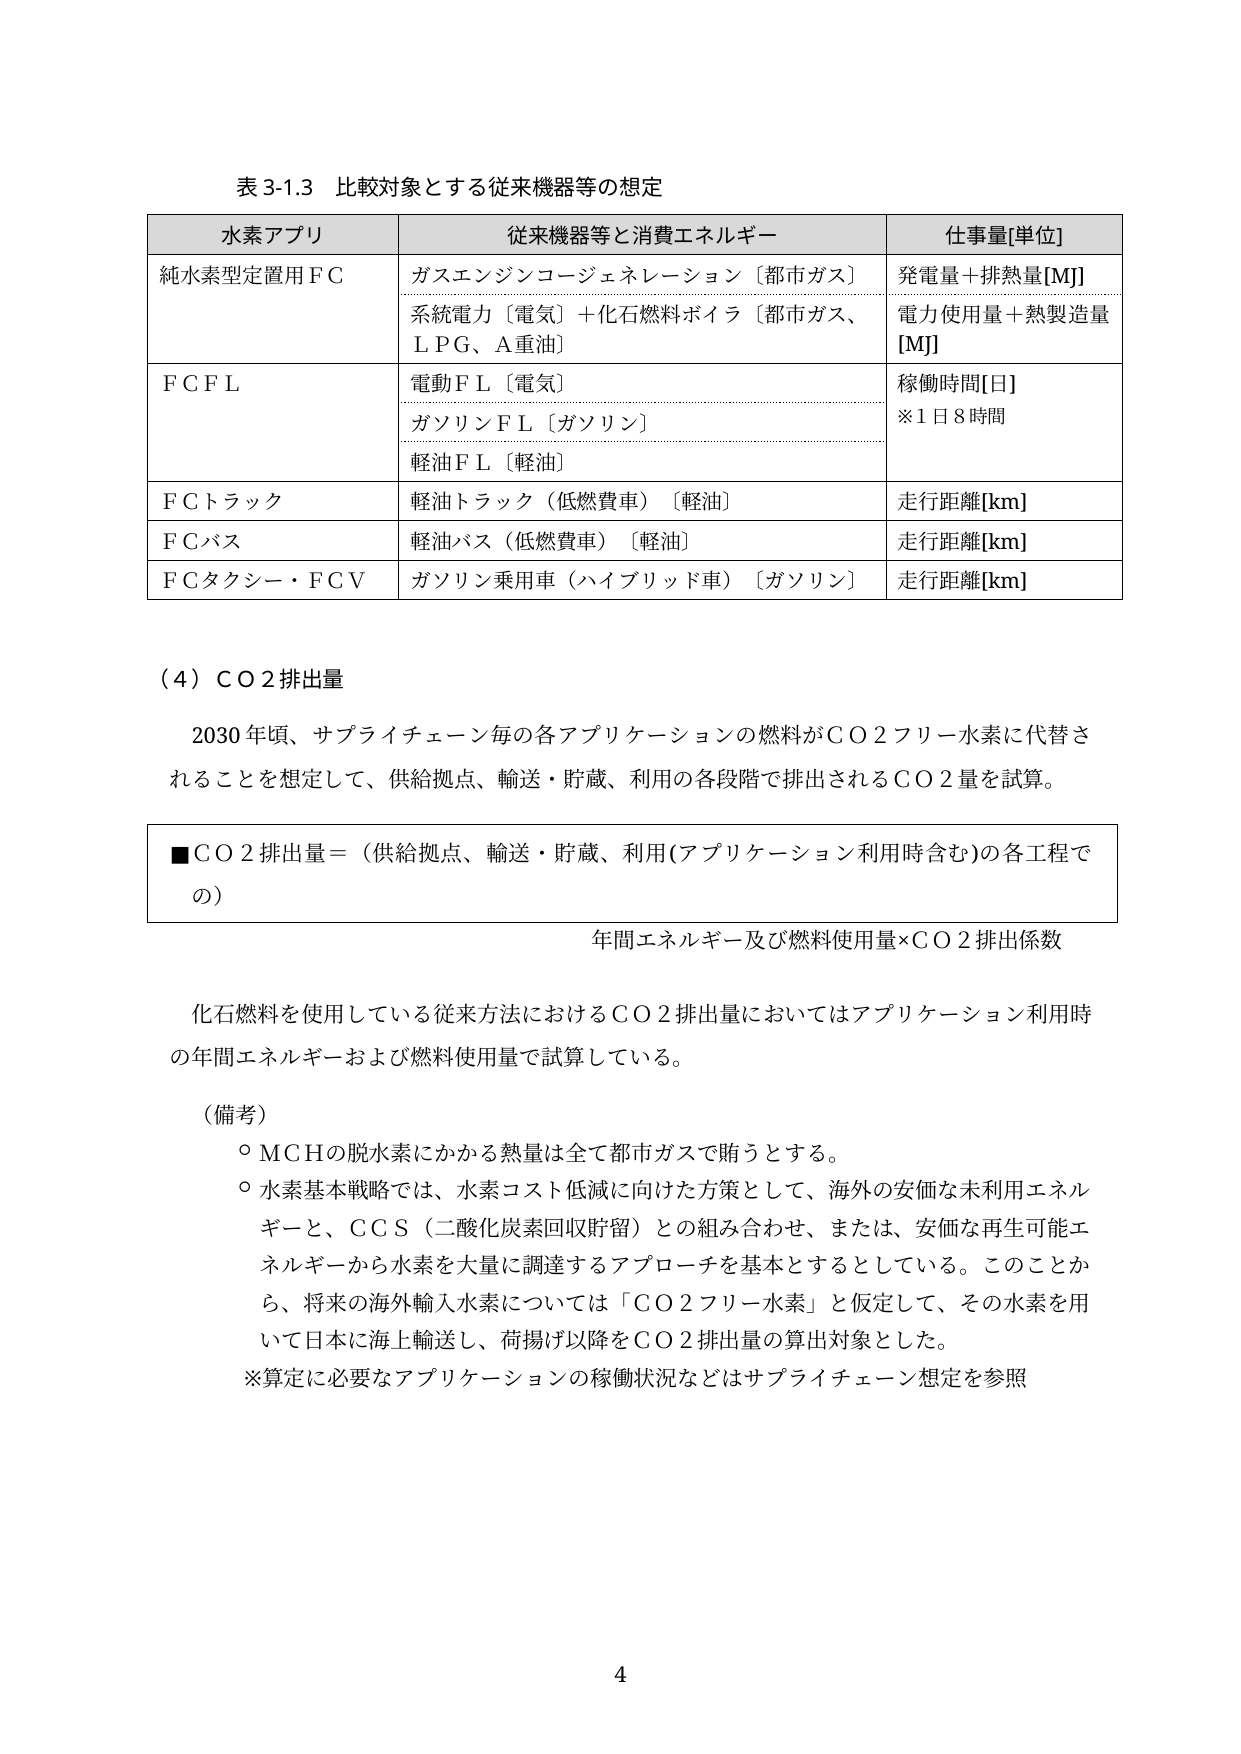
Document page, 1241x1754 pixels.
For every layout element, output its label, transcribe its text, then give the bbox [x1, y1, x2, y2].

table_header 仕事量[単位] [887, 215, 1122, 254]
table_cell ガソリンＦＬ〔ガソリン〕 [399, 402, 886, 441]
title 表3-1.3 比較対象とする従来機器等の想定 [236, 160, 1092, 202]
table_cell 系統電力〔電気〕＋化石燃料ボイラ〔都市ガス、 ＬＰＧ、Ａ重油〕 [399, 294, 886, 363]
table_cell 走行距離[km] [887, 521, 1122, 559]
table_cell 軽油トラック（低燃費車）〔軽油〕 [399, 482, 886, 520]
text 2030年頃、サプライチェーン毎の各アプリケーションの燃料がＣＯ２フリー水素に代替されることを想定して、供給拠点、輸送・貯蔵、利用の各段階で排出されるＣＯ２量を試算。 [169, 706, 1092, 794]
table_cell 電力使用量＋熱製造量[MJ] [887, 294, 1122, 363]
table_cell 稼働時間[日] ※１日８時間 [887, 364, 1122, 481]
table_cell 走行距離[km] [887, 482, 1122, 520]
table_cell 軽油バス（低燃費車）〔軽油〕 [399, 521, 886, 559]
table_header 従来機器等と消費エネルギー [399, 215, 886, 254]
table_header 水素アプリ [148, 215, 398, 254]
table_cell 発電量＋排熱量[MJ] [887, 255, 1122, 293]
text （備考） [169, 1086, 1092, 1130]
table_cell ＦＣＦＬ [148, 364, 398, 481]
text ※算定に必要なアプリケーションの稼働状況などはサプライチェーン想定を参照 [222, 1355, 1092, 1392]
table_cell 軽油ＦＬ〔軽油〕 [399, 441, 886, 481]
table_cell ＦＣトラック [148, 482, 398, 520]
table_cell ＦＣバス [148, 521, 398, 559]
table_cell 純水素型定置用ＦＣ [148, 255, 398, 363]
table_cell ガスエンジンコージェネレーション〔都市ガス〕 [399, 255, 886, 293]
table_cell ガソリン乗用車（ハイブリッド車）〔ガソリン〕 [399, 561, 886, 599]
text 化石燃料を使用している従来方法におけるＣＯ２排出量においてはアプリケーション利用時の年間エネルギーおよび燃料使用量で試算している。 [169, 984, 1092, 1072]
table_cell 走行距離[km] [887, 561, 1122, 599]
text 水素基本戦略では、水素コスト低減に向けた方策として、海外の安価な未利用エネルギーと、ＣＣＳ（二酸化炭素回収貯留）との組み合わせ、または、安価な再生可能エネルギーから水素を大量に調達するアプローチを基本とするとしている。このことから、将来の海外輸入水素については「ＣＯ２フリー水素」と仮定して、その水素を用いて日本に海上輸送し、荷揚げ以降をＣＯ２排出量の算出対象とした。 [238, 1167, 1092, 1355]
table_cell 電動ＦＬ〔電気〕 [399, 364, 886, 402]
subtitle （４）ＣＯ２排出量 [148, 650, 1092, 694]
text ＭＣＨの脱水素にかかる熱量は全て都市ガスで賄うとする。 [238, 1130, 1092, 1167]
text ■ＣＯ２排出量＝（供給拠点、輸送・貯蔵、利用(アプリケーション利用時含む)の各工程での） 年間エネルギー及び燃料使用量×ＣＯ２排出係数 [169, 823, 1092, 955]
table_cell ＦＣタクシー・ＦＣＶ [148, 561, 398, 599]
